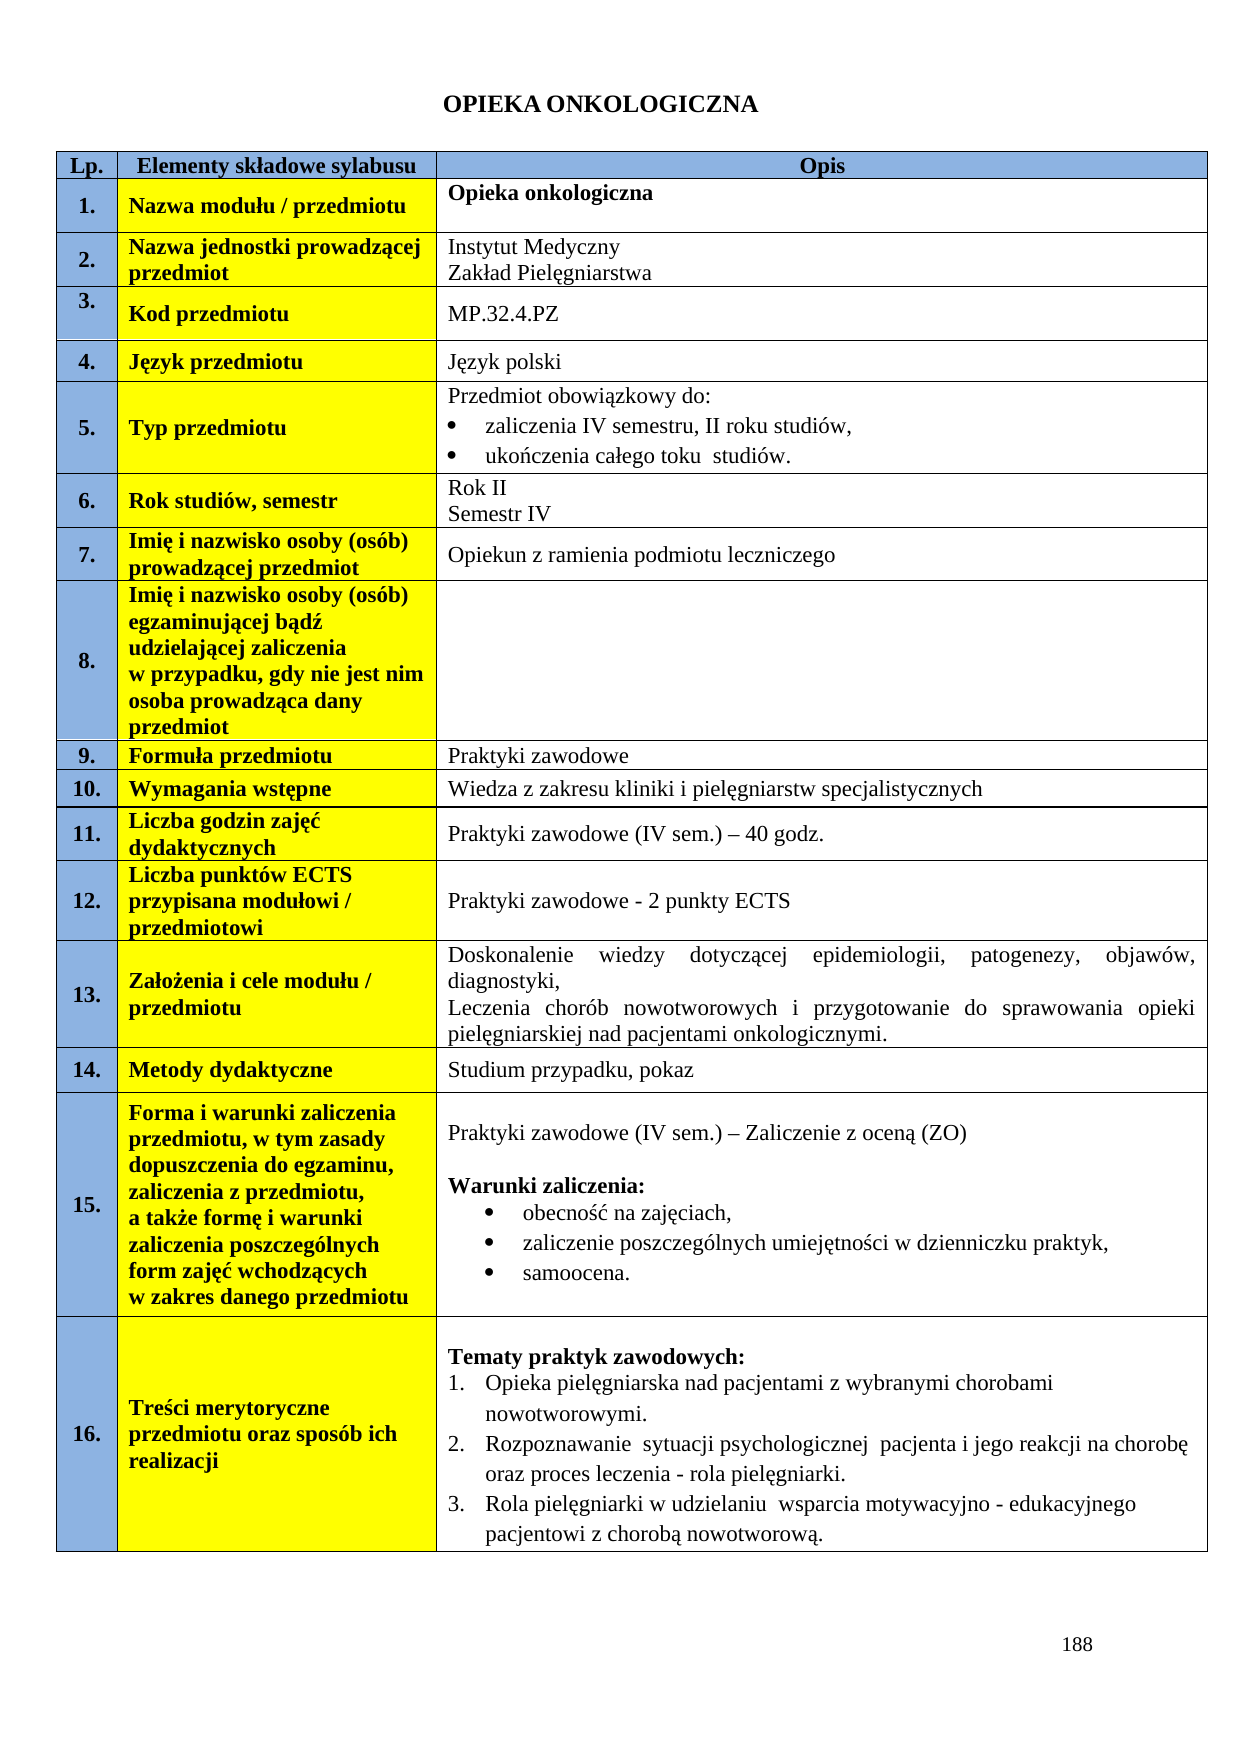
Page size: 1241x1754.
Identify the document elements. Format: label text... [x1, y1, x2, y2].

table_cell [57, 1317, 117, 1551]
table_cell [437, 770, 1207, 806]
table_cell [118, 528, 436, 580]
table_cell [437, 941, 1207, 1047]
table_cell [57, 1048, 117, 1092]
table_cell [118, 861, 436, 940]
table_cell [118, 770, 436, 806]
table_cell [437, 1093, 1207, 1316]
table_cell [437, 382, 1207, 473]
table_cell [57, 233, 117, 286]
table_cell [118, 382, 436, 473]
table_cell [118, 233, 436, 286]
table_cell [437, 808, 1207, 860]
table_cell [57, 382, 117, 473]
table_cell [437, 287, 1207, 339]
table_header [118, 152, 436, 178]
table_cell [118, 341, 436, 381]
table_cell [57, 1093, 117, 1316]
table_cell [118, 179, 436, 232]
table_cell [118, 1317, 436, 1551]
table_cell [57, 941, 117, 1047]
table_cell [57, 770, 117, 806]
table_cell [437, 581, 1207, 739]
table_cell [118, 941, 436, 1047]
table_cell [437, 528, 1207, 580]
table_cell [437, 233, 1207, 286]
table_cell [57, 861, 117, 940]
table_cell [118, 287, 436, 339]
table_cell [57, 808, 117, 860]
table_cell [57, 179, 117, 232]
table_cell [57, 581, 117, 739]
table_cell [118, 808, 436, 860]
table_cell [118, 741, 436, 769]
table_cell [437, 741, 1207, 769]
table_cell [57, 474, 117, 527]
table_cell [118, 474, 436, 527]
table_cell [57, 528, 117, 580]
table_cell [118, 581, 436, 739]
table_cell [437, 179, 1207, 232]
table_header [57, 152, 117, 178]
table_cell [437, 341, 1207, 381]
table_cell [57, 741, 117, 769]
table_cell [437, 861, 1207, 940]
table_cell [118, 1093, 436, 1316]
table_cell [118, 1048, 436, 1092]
text OPIEKA ONKOLOGICZNA [443, 89, 1092, 117]
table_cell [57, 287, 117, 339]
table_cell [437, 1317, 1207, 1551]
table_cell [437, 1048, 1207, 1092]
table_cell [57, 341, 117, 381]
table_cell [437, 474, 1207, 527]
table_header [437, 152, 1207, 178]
